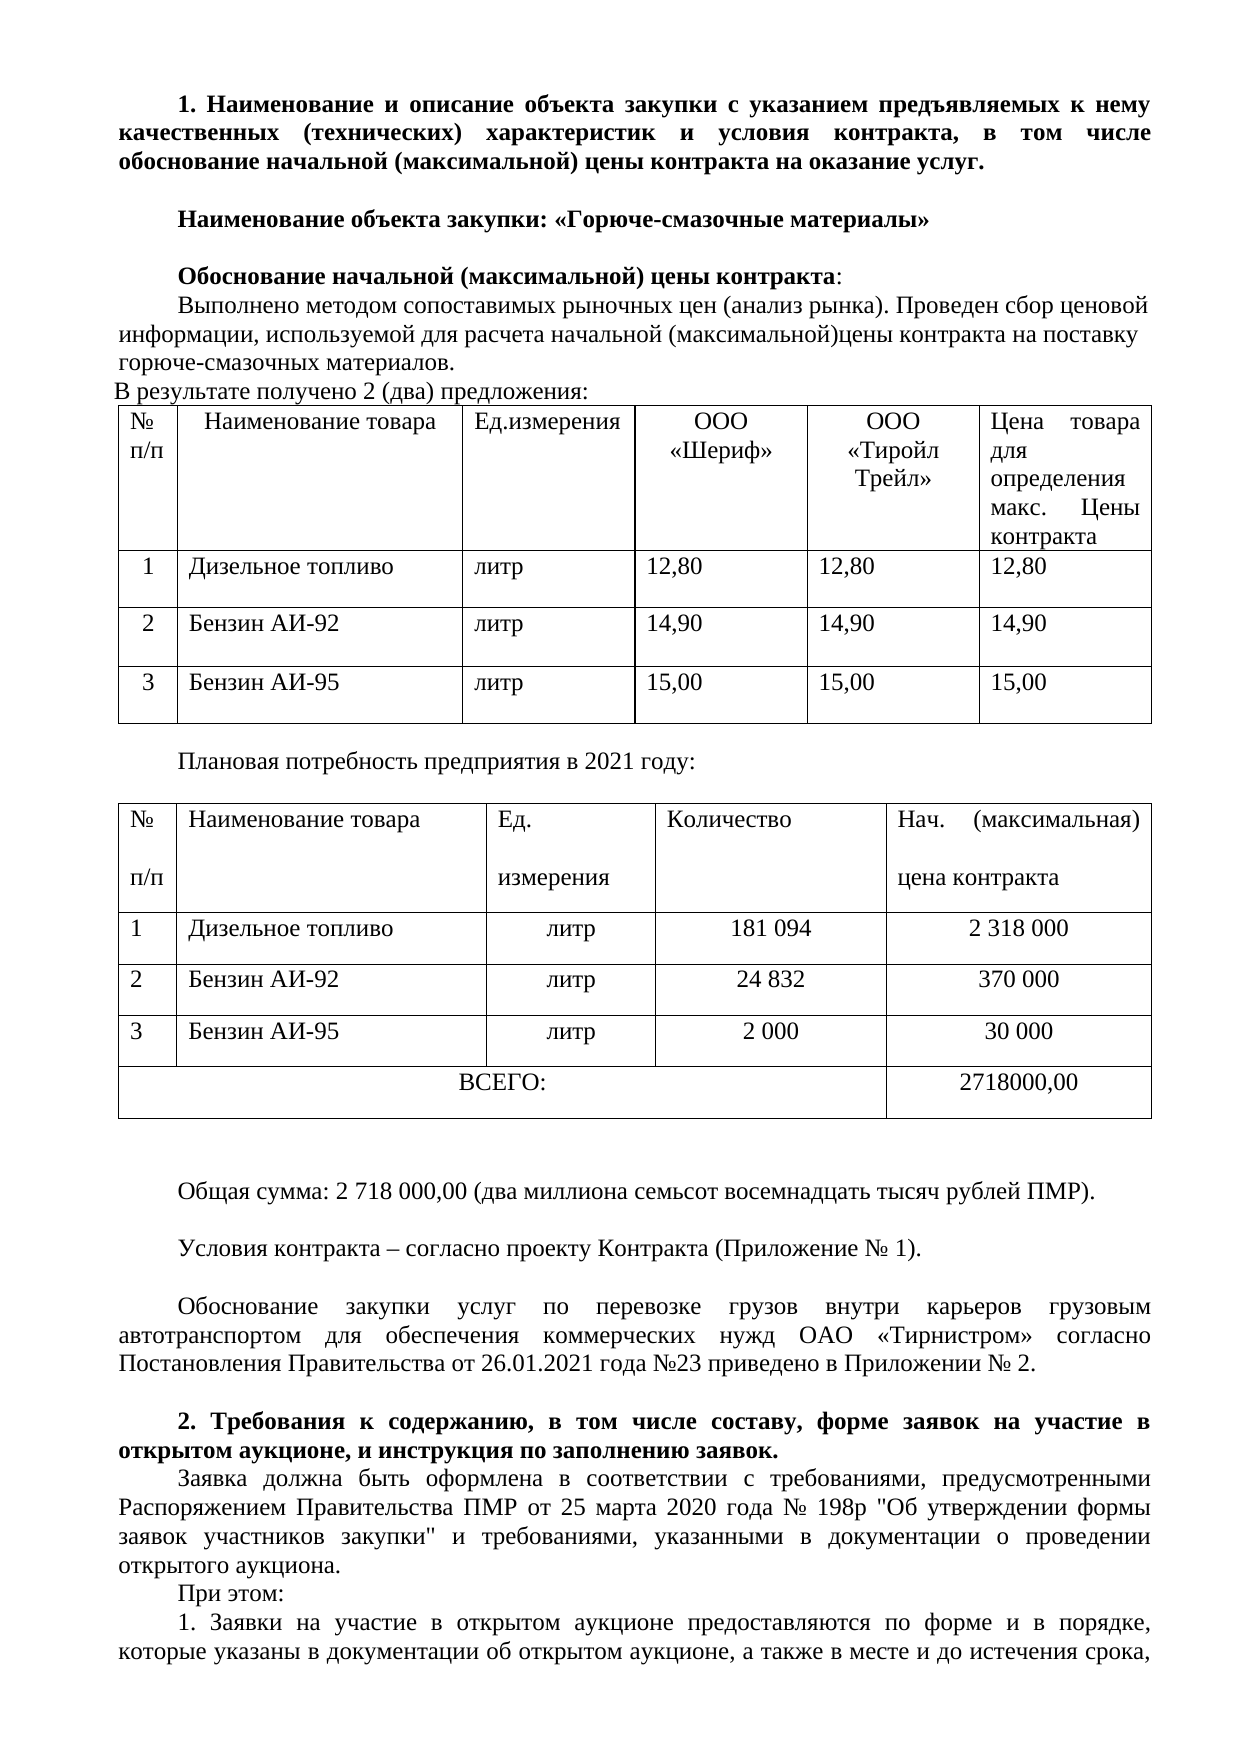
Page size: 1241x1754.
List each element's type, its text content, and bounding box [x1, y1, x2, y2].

table_cell Бензин АИ-92 [177, 965, 486, 1015]
table_cell Бензин АИ-92 [178, 608, 462, 666]
table_cell 2 318 000 [887, 913, 1151, 963]
list 1. Наименование и описание объекта закупки с указанием предъявляемых к нему качественных (технических) характеристик и условия контракта, в том числе обоснование начальной (максимальной) цены контракта на оказание услуг. [118, 89, 1152, 175]
table_cell 30 000 [887, 1016, 1151, 1066]
table_cell 14,90 [808, 608, 979, 666]
table_cell 12,80 [980, 551, 1151, 607]
text Общая сумма: 2 718 000,00 (два миллиона семьсот восемнадцать тысяч рублей ПМР). [118, 1176, 1152, 1205]
table_cell 14,90 [636, 608, 807, 666]
table_cell литр [487, 913, 655, 963]
table_cell 15,00 [636, 667, 807, 723]
table_cell 1 [119, 913, 176, 963]
table_cell литр [487, 1016, 655, 1066]
table_header Количество [656, 804, 886, 912]
table_header Ед. измерения [487, 804, 655, 912]
list Обоснование начальной (максимальной) цены контракта: [118, 261, 1152, 290]
text Выполнено методом сопоставимых рыночных цен (анализ рынка). Проведен сбор ценовой информации, используемой для расчета начальной (максимальной)цены контракта на поставку горюче-смазочных материалов. [118, 290, 1152, 376]
table_cell 12,80 [636, 551, 807, 607]
table_header Нач. (максимальная) цена контракта [887, 804, 1151, 912]
text При этом: [118, 1578, 1152, 1607]
table_cell Дизельное топливо [178, 551, 462, 607]
table_cell 12,80 [808, 551, 979, 607]
table_cell литр [463, 551, 634, 607]
table_cell ВСЕГО: [119, 1067, 886, 1117]
table_cell 15,00 [808, 667, 979, 723]
table_cell 2 [119, 965, 176, 1015]
table_cell 2718000,00 [887, 1067, 1151, 1117]
table_header Наименование товара [178, 406, 462, 550]
table_header № п/п [119, 804, 176, 912]
table_cell литр [487, 965, 655, 1015]
table_header Наименование товара [177, 804, 486, 912]
table_cell 14,90 [980, 608, 1151, 666]
table_cell 2 [119, 608, 177, 666]
table_cell 3 [119, 1016, 176, 1066]
text В результате получено 2 (два) предложения: [74, 376, 1152, 405]
text Условия контракта – согласно проекту Контракта (Приложение № 1). [118, 1233, 1152, 1262]
table_header ООО «Шериф» [636, 406, 807, 550]
table_cell Дизельное топливо [177, 913, 486, 963]
table_cell 2 000 [656, 1016, 886, 1066]
table_header № п/п [119, 406, 177, 550]
table_cell 181 094 [656, 913, 886, 963]
list Наименование объекта закупки: «Горюче-смазочные материалы» [118, 204, 1152, 232]
table_cell 24 832 [656, 965, 886, 1015]
table_cell литр [463, 667, 634, 723]
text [118, 1607, 1152, 1665]
text Обоснование закупки услуг по перевозке грузов внутри карьеров грузовым автотранспортом для обеспечения коммерческих нужд ОАО «Тирнистром» согласно Постановления Правительства от 26.01.2021 года №23 приведено в Приложении № 2. [118, 1291, 1152, 1377]
table_cell 15,00 [980, 667, 1151, 723]
text Плановая потребность предприятия в 2021 году: [118, 746, 1152, 774]
table_cell Бензин АИ-95 [178, 667, 462, 723]
table_cell литр [463, 608, 634, 666]
text 2. Требования к содержанию, в том числе составу, форме заявок на участие в открытом аукционе, и инструкция по заполнению заявок. [118, 1406, 1152, 1463]
text Заявка должна быть оформлена в соответствии с требованиями, предусмотренными Распоряжением Правительства ПМР от 25 марта 2020 года № 198р "Об утверждении формы заявок участников закупки" и требованиями, указанными в документации о проведении открытого аукциона. [118, 1463, 1152, 1578]
table_cell Бензин АИ-95 [177, 1016, 486, 1066]
table_header Цена товара для определения макс. Цены контракта [980, 406, 1151, 550]
table_cell 3 [119, 667, 177, 723]
table_cell 370 000 [887, 965, 1151, 1015]
table_header Ед.измерения [463, 406, 634, 550]
table_header ООО «Тиройл Трейл» [808, 406, 979, 550]
table_cell 1 [119, 551, 177, 607]
